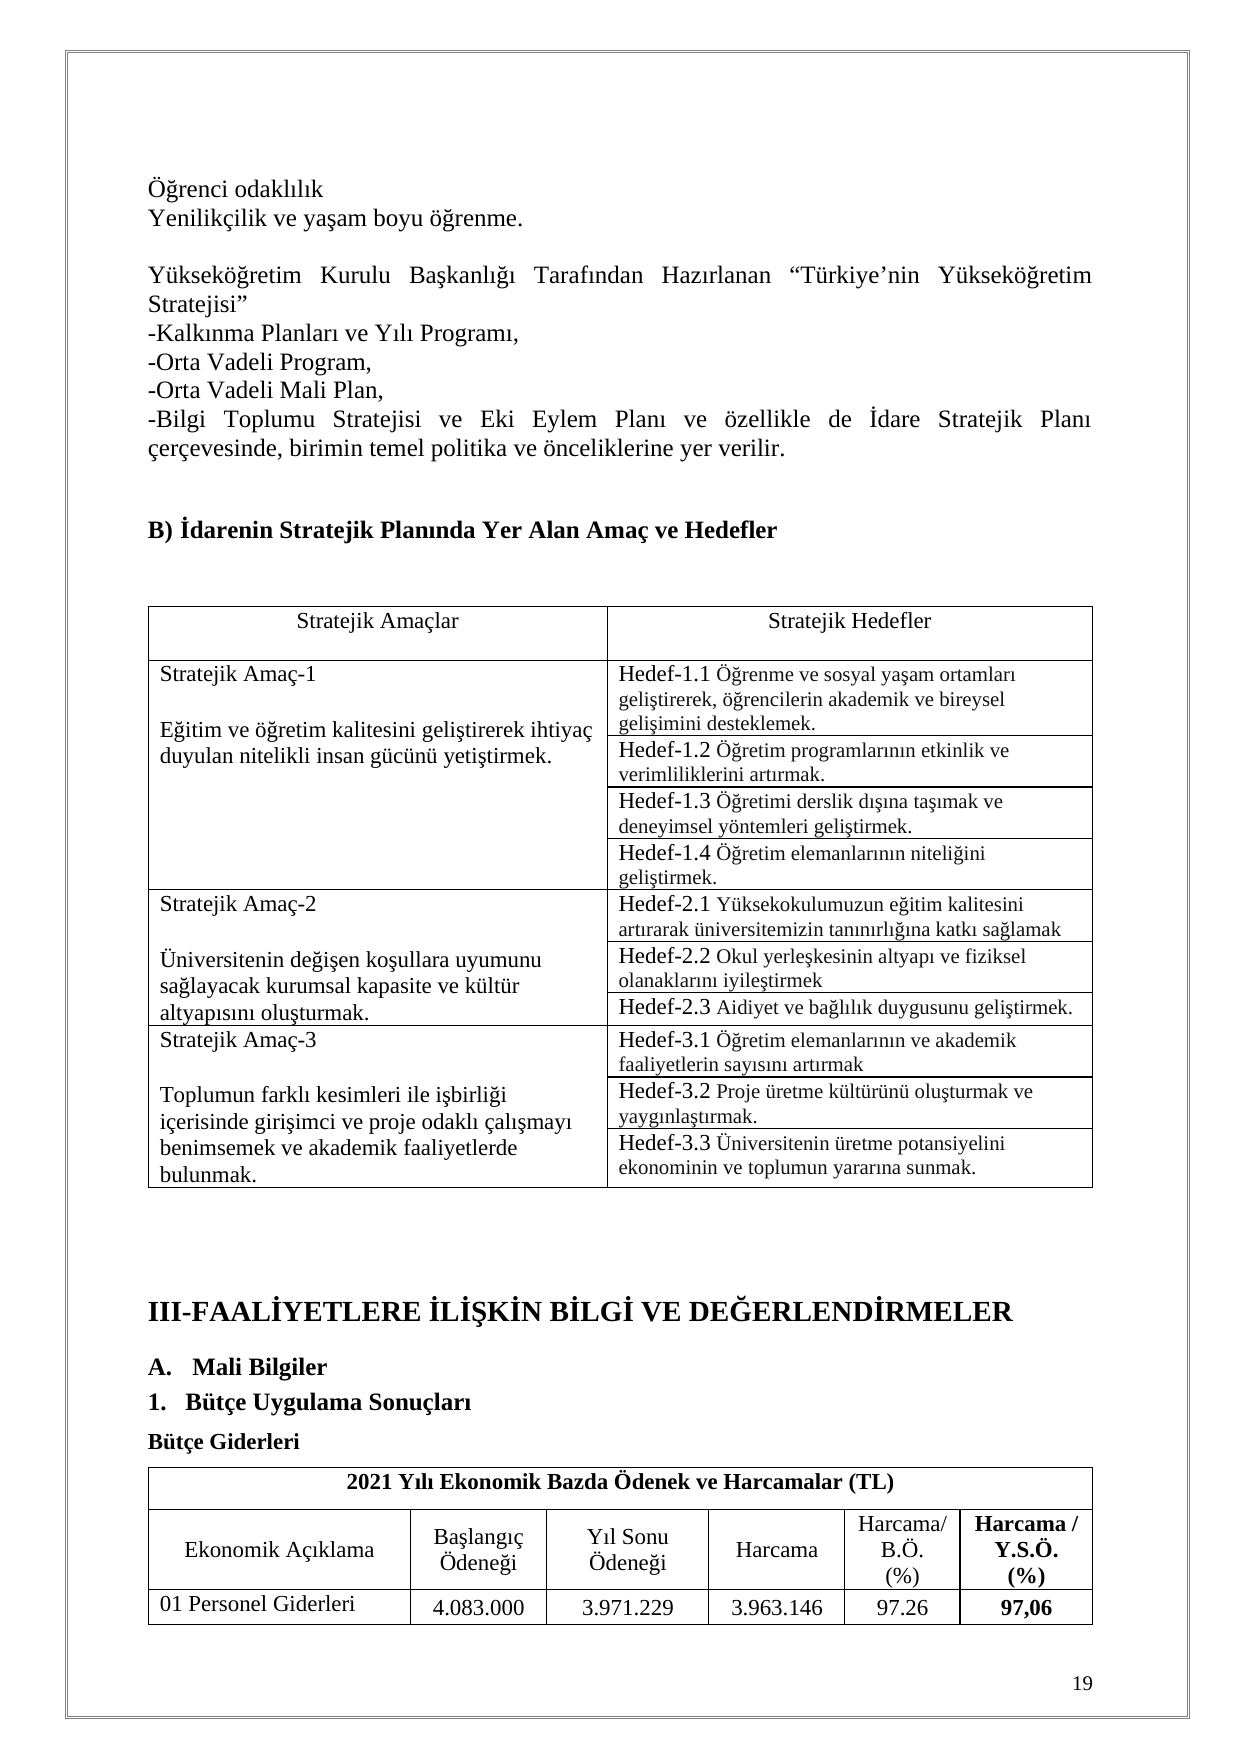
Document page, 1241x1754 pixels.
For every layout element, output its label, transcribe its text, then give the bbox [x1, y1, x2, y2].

table_cell Stratejik Amaç-3 Toplumun farklı kesimleri ile işbirliği içerisinde girişimci ve proje odaklı çalışmayı benimsemek ve akademik faaliyetlerde bulunmak. [149, 1026, 607, 1187]
text -Kalkınma Planları ve Yılı Programı, [148, 318, 1092, 347]
text -Bilgi Toplumu Stratejisi ve Eki Eylem Planı ve özellikle de İdare Stratejik Planı çerçevesinde, birimin temel politika ve önceliklerine yer verilir. [148, 404, 1092, 462]
table_cell Hedef-3.1 Öğretim elemanlarının ve akademik faaliyetlerin sayısını artırmak [608, 1026, 1092, 1076]
table_cell Hedef-3.2 Proje üretme kültürünü oluşturmak ve yaygınlaştırmak. [608, 1078, 1092, 1128]
table_cell Hedef-2.3 Aidiyet ve bağlılık duygusunu geliştirmek. [608, 993, 1092, 1025]
text Bütçe Giderleri [148, 1428, 1092, 1455]
table_cell Yıl Sonu Ödeneği [547, 1510, 708, 1589]
table_cell 97,06 [961, 1590, 1092, 1624]
list Bütçe Uygulama Sonuçları [148, 1387, 1092, 1416]
table_cell Hedef-2.1 Yüksekokulumuzun eğitim kalitesini artırarak üniversitemizin tanınırlığına katkı sağlamak [608, 890, 1092, 941]
table_cell Hedef-1.2 Öğretim programlarının etkinlik ve verimliliklerini artırmak. [608, 736, 1092, 786]
table_header Stratejik Amaçlar [149, 607, 607, 659]
text Yükseköğretim Kurulu Başkanlığı Tarafından Hazırlanan “Türkiye’nin Yükseköğretim Stratejisi” [148, 261, 1092, 318]
text Yenilikçilik ve yaşam boyu öğrenme. [148, 203, 1092, 232]
table_cell Harcama / Y.S.Ö. (%) [961, 1510, 1092, 1589]
table_cell Hedef-2.2 Okul yerleşkesinin altyapı ve fiziksel olanaklarını iyileştirmek [608, 942, 1092, 992]
table_header 2021 Yılı Ekonomik Bazda Ödenek ve Harcamalar (TL) [149, 1468, 1092, 1509]
text III-FAALİYETLERE İLİŞKİN BİLGİ VE DEĞERLENDİRMELER [148, 1294, 1092, 1327]
table_cell Harcama/ B.Ö. (%) [845, 1510, 959, 1589]
table_cell Hedef-1.1 Öğrenme ve sosyal yaşam ortamları geliştirerek, öğrencilerin akademik ve bireysel gelişimini desteklemek. [608, 661, 1092, 735]
table_cell Ekonomik Açıklama [149, 1510, 410, 1589]
table_cell Hedef-1.4 Öğretim elemanlarının niteliğini geliştirmek. [608, 839, 1092, 889]
table_cell Stratejik Amaç-2 Üniversitenin değişen koşullara uyumunu sağlayacak kurumsal kapasite ve kültür altyapısını oluşturmak. [149, 890, 607, 1025]
table_cell 01 Personel Giderleri [149, 1590, 410, 1624]
table_cell Başlangıç Ödeneği [411, 1510, 546, 1589]
table_cell 4.083.000 [411, 1590, 546, 1624]
table_cell Stratejik Amaç-1 Eğitim ve öğretim kalitesini geliştirerek ihtiyaç duyulan nitelikli insan gücünü yetiştirmek. [149, 661, 607, 889]
table_cell Hedef-1.3 Öğretimi derslik dışına taşımak ve deneyimsel yöntemleri geliştirmek. [608, 788, 1092, 838]
table_cell 97.26 [845, 1590, 959, 1624]
text -Orta Vadeli Program, [148, 347, 1092, 376]
text Öğrenci odaklılık [148, 174, 1092, 203]
subtitle B) İdarenin Stratejik Planında Yer Alan Amaç ve Hedefler [148, 516, 1092, 544]
table_cell Hedef-3.3 Üniversitenin üretme potansiyelini ekonominin ve toplumun yararına sunmak. [608, 1129, 1092, 1187]
table_cell 3.971.229 [547, 1590, 708, 1624]
table_cell 3.963.146 [709, 1590, 844, 1624]
table_cell Harcama [709, 1510, 844, 1589]
text -Orta Vadeli Mali Plan, [148, 376, 1092, 404]
subtitle Mali Bilgiler [148, 1352, 1092, 1381]
table_header Stratejik Hedefler [608, 607, 1092, 659]
